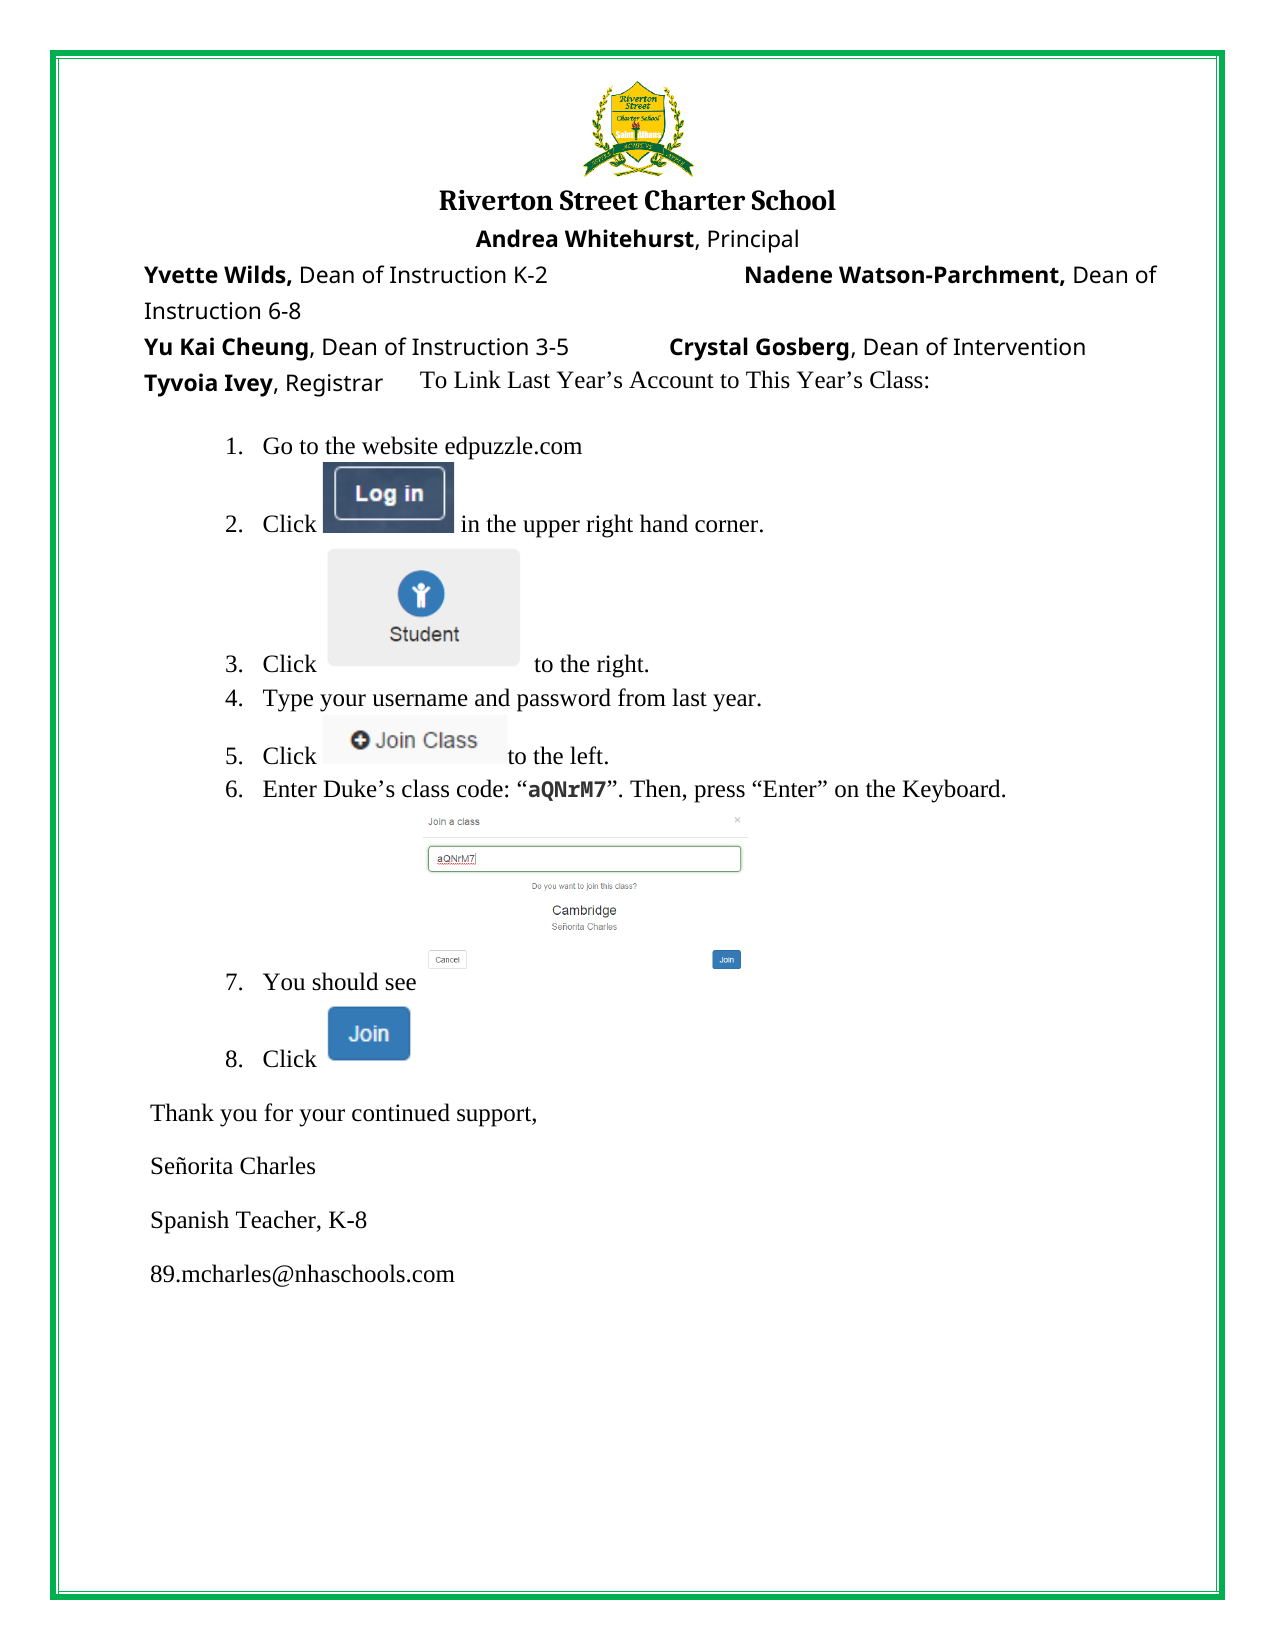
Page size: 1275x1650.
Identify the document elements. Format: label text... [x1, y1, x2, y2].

list Go to the website edpuzzle.com [225, 431, 1125, 460]
text Spanish Teacher, K-8 [150, 1205, 1125, 1234]
list Type your username and password from last year. [225, 683, 1125, 711]
list Click to the left. [225, 716, 1125, 769]
picture [422, 807, 748, 991]
picture [322, 462, 455, 533]
list Click to the right. [225, 542, 1125, 678]
list Click [225, 1000, 1125, 1072]
picture [322, 1000, 420, 1067]
text Thank you for your continued support, [150, 1098, 1125, 1126]
text Señorita Charles [150, 1151, 1125, 1180]
list Click in the upper right hand corner. [225, 462, 1125, 538]
list To Link Last Year’s Account to This Year’s Class: [225, 365, 1125, 394]
picture [322, 542, 528, 673]
text 89.mcharles@nhaschools.com [150, 1259, 1125, 1288]
picture [577, 74, 700, 179]
picture [322, 715, 508, 764]
list Enter Duke’s class code: “aQNrM7”. Then, press “Enter” on the Keyboard. [225, 774, 1125, 803]
